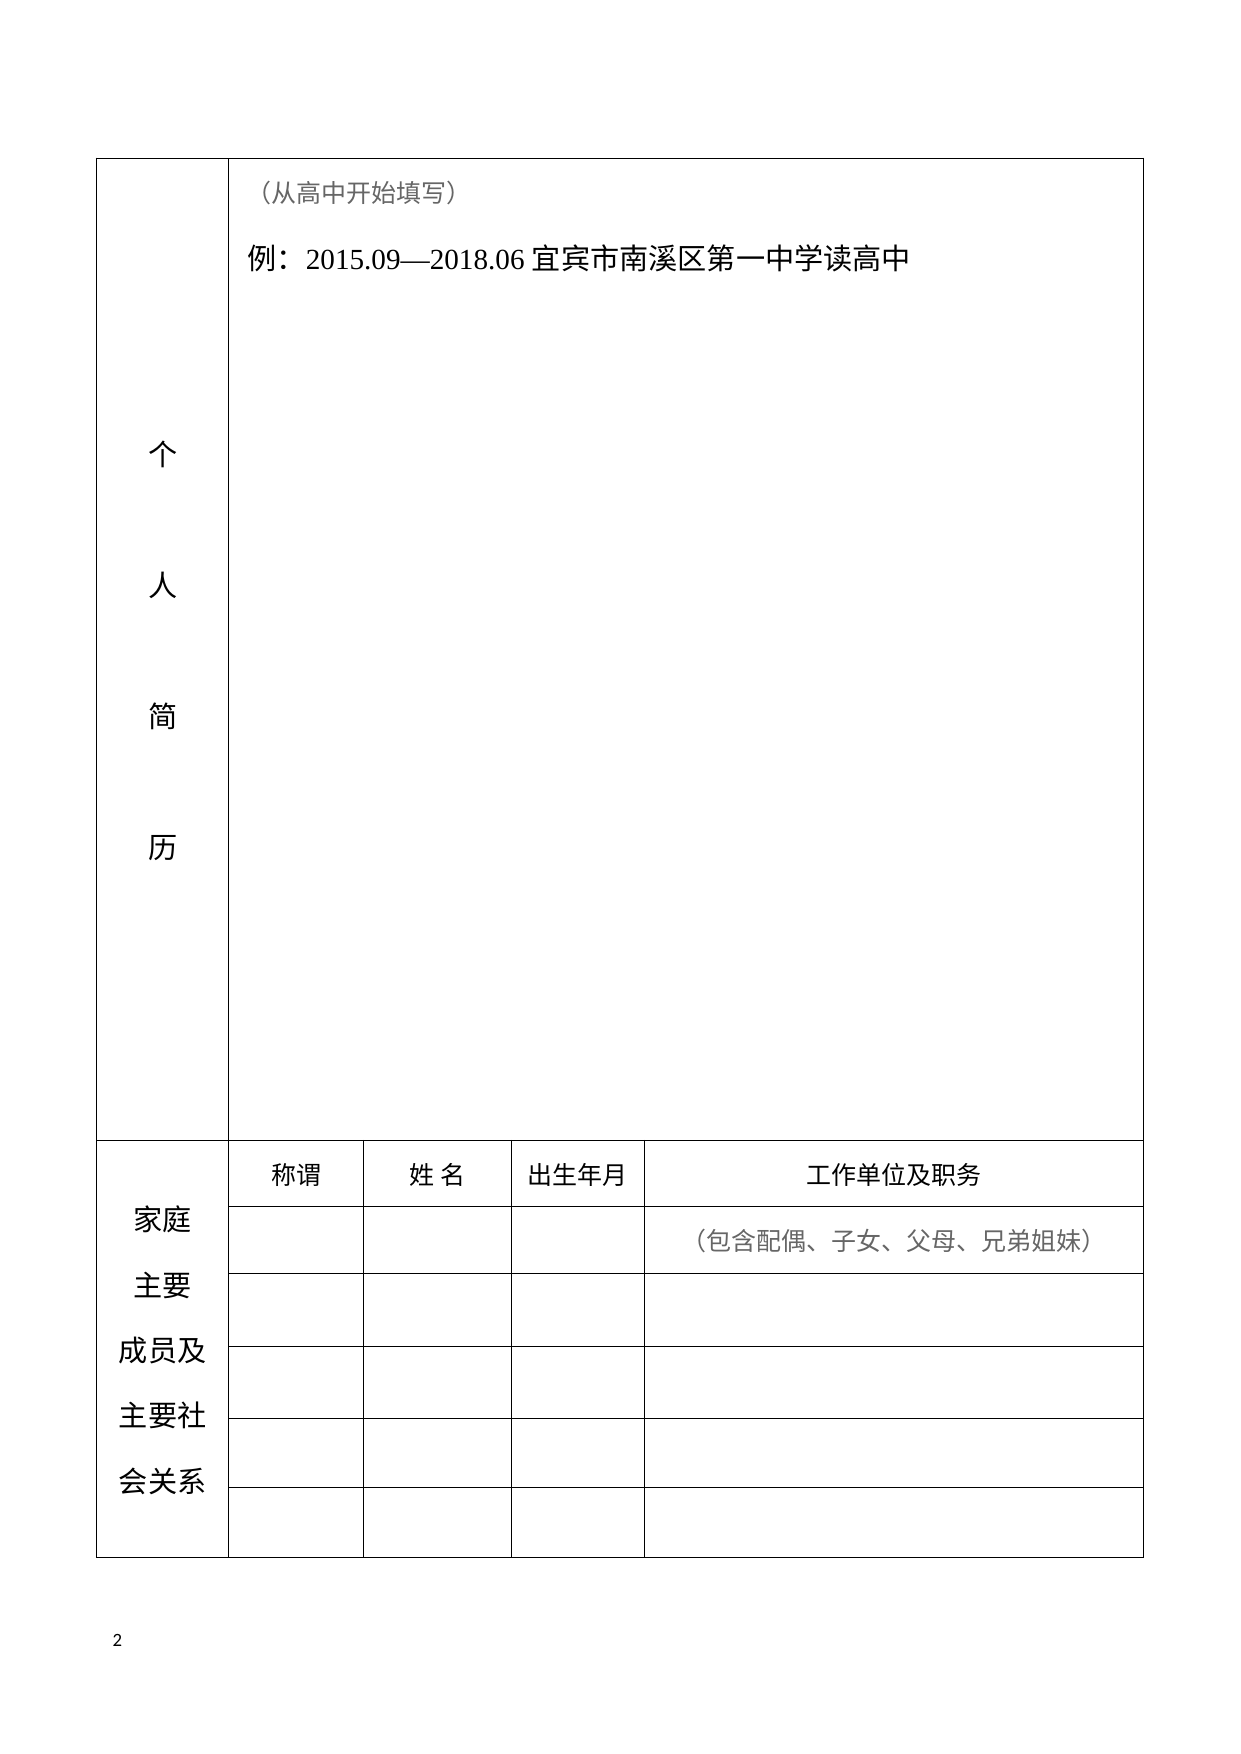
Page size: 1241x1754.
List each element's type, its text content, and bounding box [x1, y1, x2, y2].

table_cell [512, 1207, 644, 1273]
table_cell [645, 1347, 1143, 1418]
table_cell [645, 1488, 1143, 1557]
table_cell [229, 1419, 363, 1487]
table_cell [364, 1347, 511, 1418]
table_cell [364, 1488, 511, 1557]
table_cell [229, 1274, 363, 1346]
table_cell 家庭 主要 成员及 主要社会关系 [97, 1141, 228, 1557]
table_cell [512, 1419, 644, 1487]
table_cell [364, 1274, 511, 1346]
table_cell [364, 1419, 511, 1487]
table_cell （包含配偶、子女、父母、兄弟姐妹） [645, 1207, 1143, 1273]
table_cell [229, 1488, 363, 1557]
table_cell 个 人 简 历 [97, 159, 228, 1140]
table_cell 工作单位及职务 [645, 1141, 1143, 1206]
table_cell [512, 1347, 644, 1418]
table_cell （从高中开始填写） 例：2015.09—2018.06 宜宾市南溪区第一中学读高中 [229, 159, 1143, 1140]
table_cell 称谓 [229, 1141, 363, 1206]
table_cell [645, 1419, 1143, 1487]
table_cell 出生年月 [512, 1141, 644, 1206]
table_cell [512, 1274, 644, 1346]
table_cell [229, 1347, 363, 1418]
table_cell [512, 1488, 644, 1557]
table_cell 姓 名 [364, 1141, 511, 1206]
table_cell [229, 1207, 363, 1273]
table_cell [364, 1207, 511, 1273]
table_cell [645, 1274, 1143, 1346]
